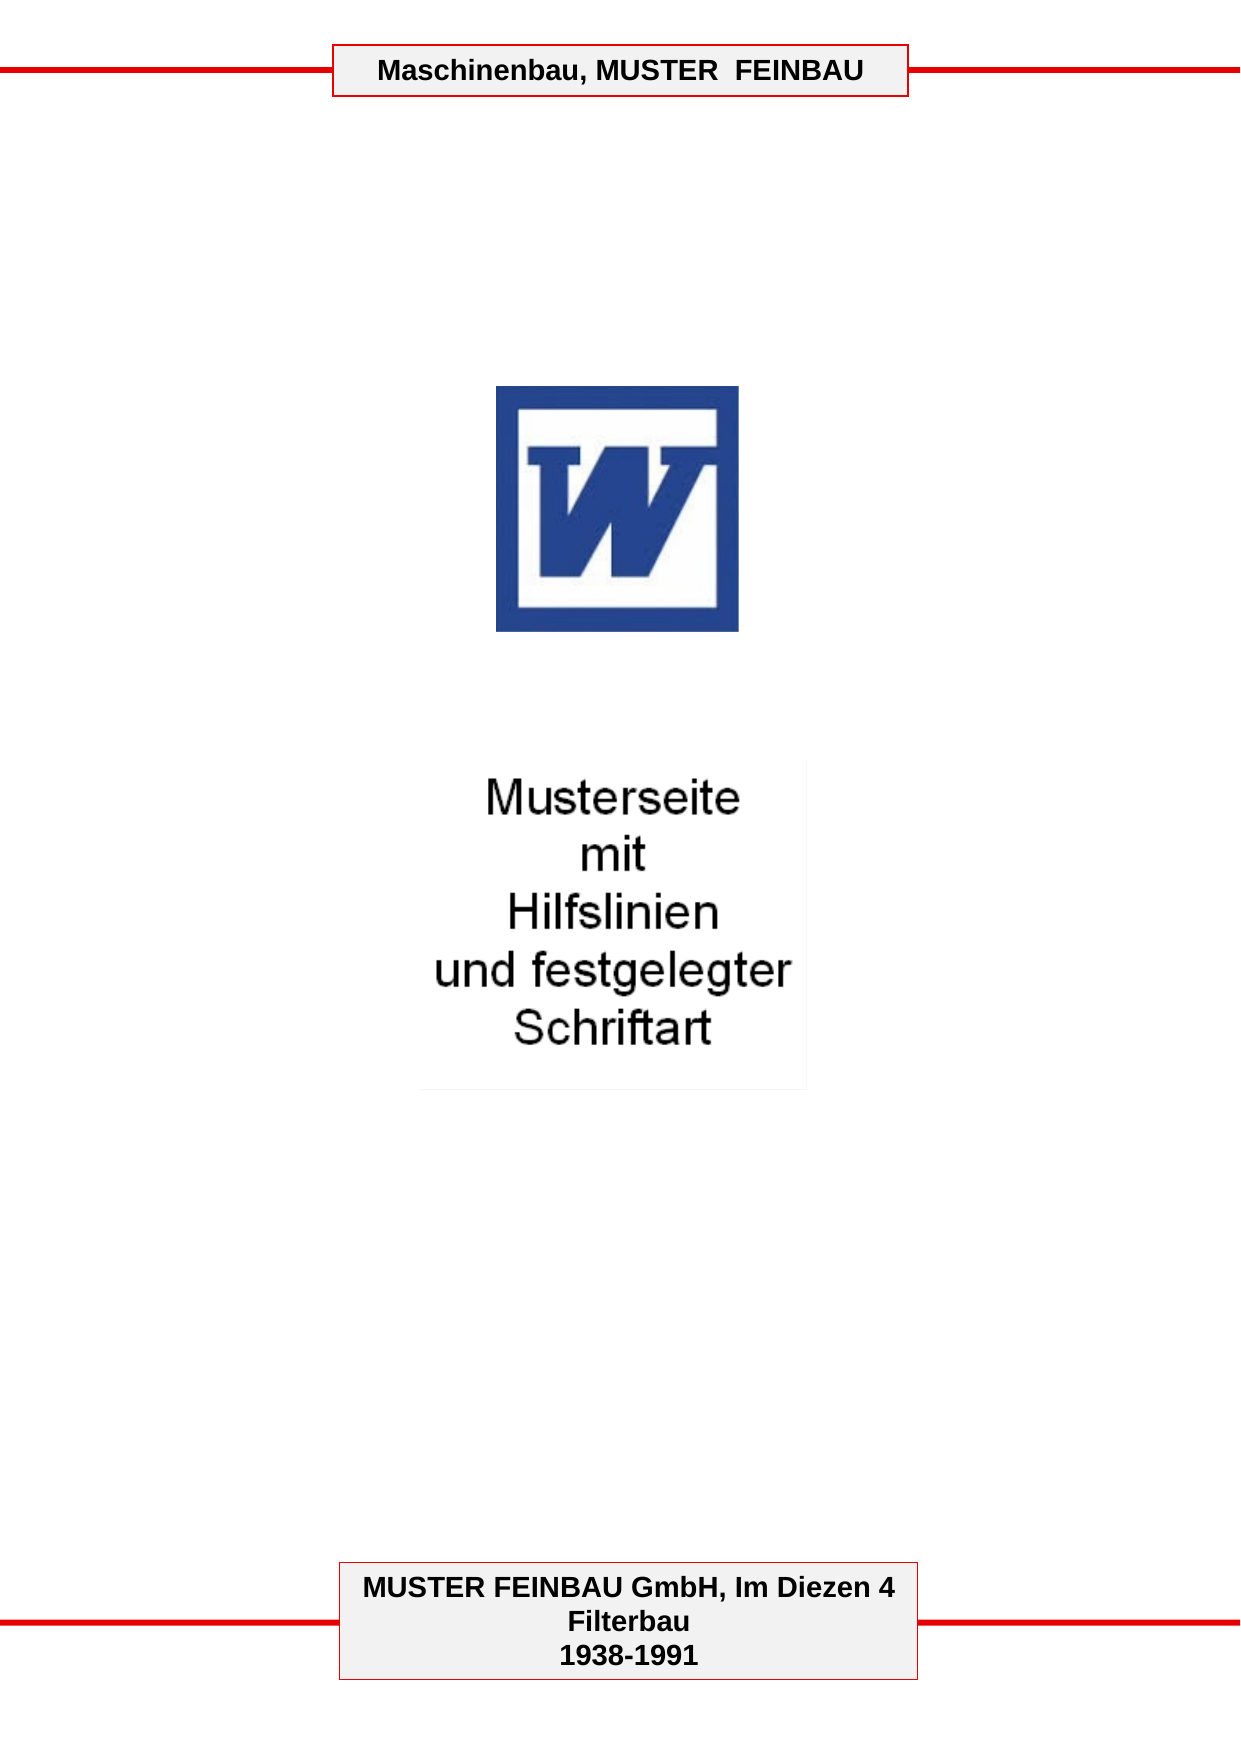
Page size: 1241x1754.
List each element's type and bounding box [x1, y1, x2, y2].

picture [494, 386, 739, 630]
picture [418, 760, 805, 1087]
